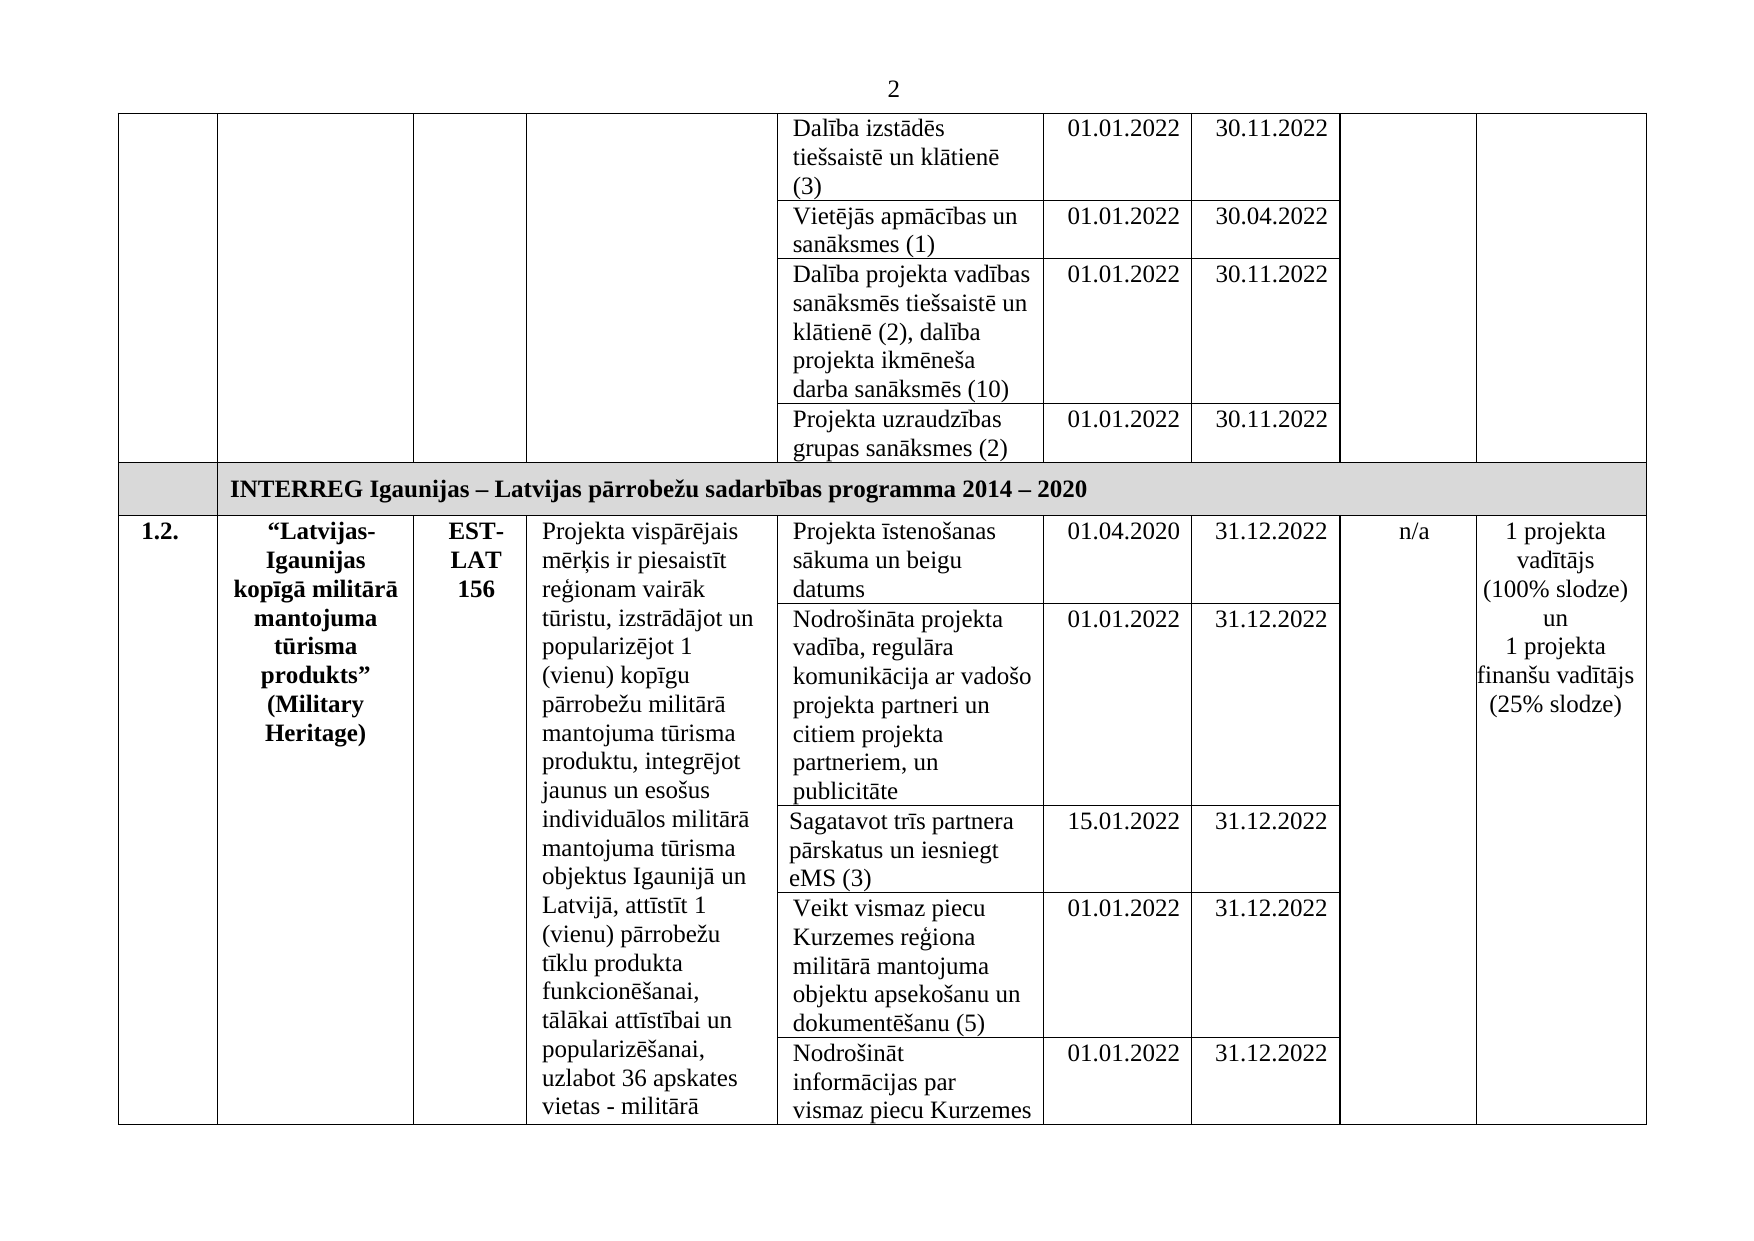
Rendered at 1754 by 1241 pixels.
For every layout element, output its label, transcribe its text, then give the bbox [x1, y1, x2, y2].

table_cell Dalība izstādēs tiešsaistē un klātienē (3) [778, 114, 1043, 200]
table_cell Vietējās apmācības un sanāksmes (1) [778, 201, 1043, 258]
table_cell 1 projekta vadītājs (100% slodze) un 1 projekta finanšu vadītājs (25% slodze) [1477, 516, 1646, 1124]
table_cell 01.01.2022 [1044, 114, 1191, 200]
table_cell 01.01.2022 [1044, 404, 1191, 462]
table_cell “Latvijas-Igaunijas kopīgā militārā mantojuma tūrisma produkts” (Military Heritage) [218, 516, 413, 1124]
table_cell 31.12.2022 [1192, 604, 1339, 805]
table_cell [119, 463, 217, 515]
table_cell 30.04.2022 [1192, 201, 1339, 258]
table_cell Projekta uzraudzības grupas sanāksmes (2) [778, 404, 1043, 462]
table_cell 31.12.2022 [1192, 516, 1339, 603]
table_cell EST-LAT 156 [414, 516, 526, 1124]
table_cell 31.12.2022 [1192, 893, 1339, 1037]
table_cell Projekta vispārējais mērķis ir piesaistīt reģionam vairāk tūristu, izstrādājot un popularizējot 1 (vienu) kopīgu pārrobežu militārā mantojuma tūrisma produktu, integrējot jaunus un esošus individuālos militārā mantojuma tūrisma objektus Igaunijā un Latvijā, attīstīt 1 (vienu) pārrobežu tīklu produkta funkcionēšanai, tālākai attīstībai un popularizēšanai, uzlabot 36 apskates vietas - militārā mantojuma tūrisma objektus. [527, 516, 777, 1124]
table_cell 30.11.2022 [1192, 114, 1339, 200]
table_cell Dalība projekta vadības sanāksmēs tiešsaistē un klātienē (2), dalība projekta ikmēneša darba sanāksmēs (10) [778, 259, 1043, 403]
table_cell Projekta īstenošanas sākuma un beigu datums [778, 516, 1043, 603]
table_cell 31.12.2022 [1192, 1038, 1339, 1124]
table_cell 31.12.2022 [1192, 806, 1339, 892]
table_cell Sagatavot trīs partnera pārskatus un iesniegt eMS (3) [778, 806, 1043, 892]
table_cell 1.2. [119, 516, 217, 1124]
table_cell 30.11.2022 [1192, 259, 1339, 403]
table_cell 01.04.2020 [1044, 516, 1191, 603]
table_cell 01.01.2022 [1044, 1038, 1191, 1124]
table_cell n/a [1341, 516, 1476, 1124]
table_cell 01.01.2022 [1044, 604, 1191, 805]
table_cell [778, 1038, 1043, 1124]
table_cell 15.01.2022 [1044, 806, 1191, 892]
table_cell 01.01.2022 [1044, 201, 1191, 258]
table_cell 01.01.2022 [1044, 259, 1191, 403]
table_cell INTERREG Igaunijas – Latvijas pārrobežu sadarbības programma 2014 – 2020 [218, 463, 1646, 515]
table_cell Veikt vismaz piecu Kurzemes reģiona militārā mantojuma objektu apsekošanu un dokumentēšanu (5) [778, 893, 1043, 1037]
table_cell 30.11.2022 [1192, 404, 1339, 462]
table_cell Nodrošināta projekta vadība, regulāra komunikācija ar vadošo projekta partneri un citiem projekta partneriem, un publicitāte [778, 604, 1043, 805]
table_cell 01.01.2022 [1044, 893, 1191, 1037]
